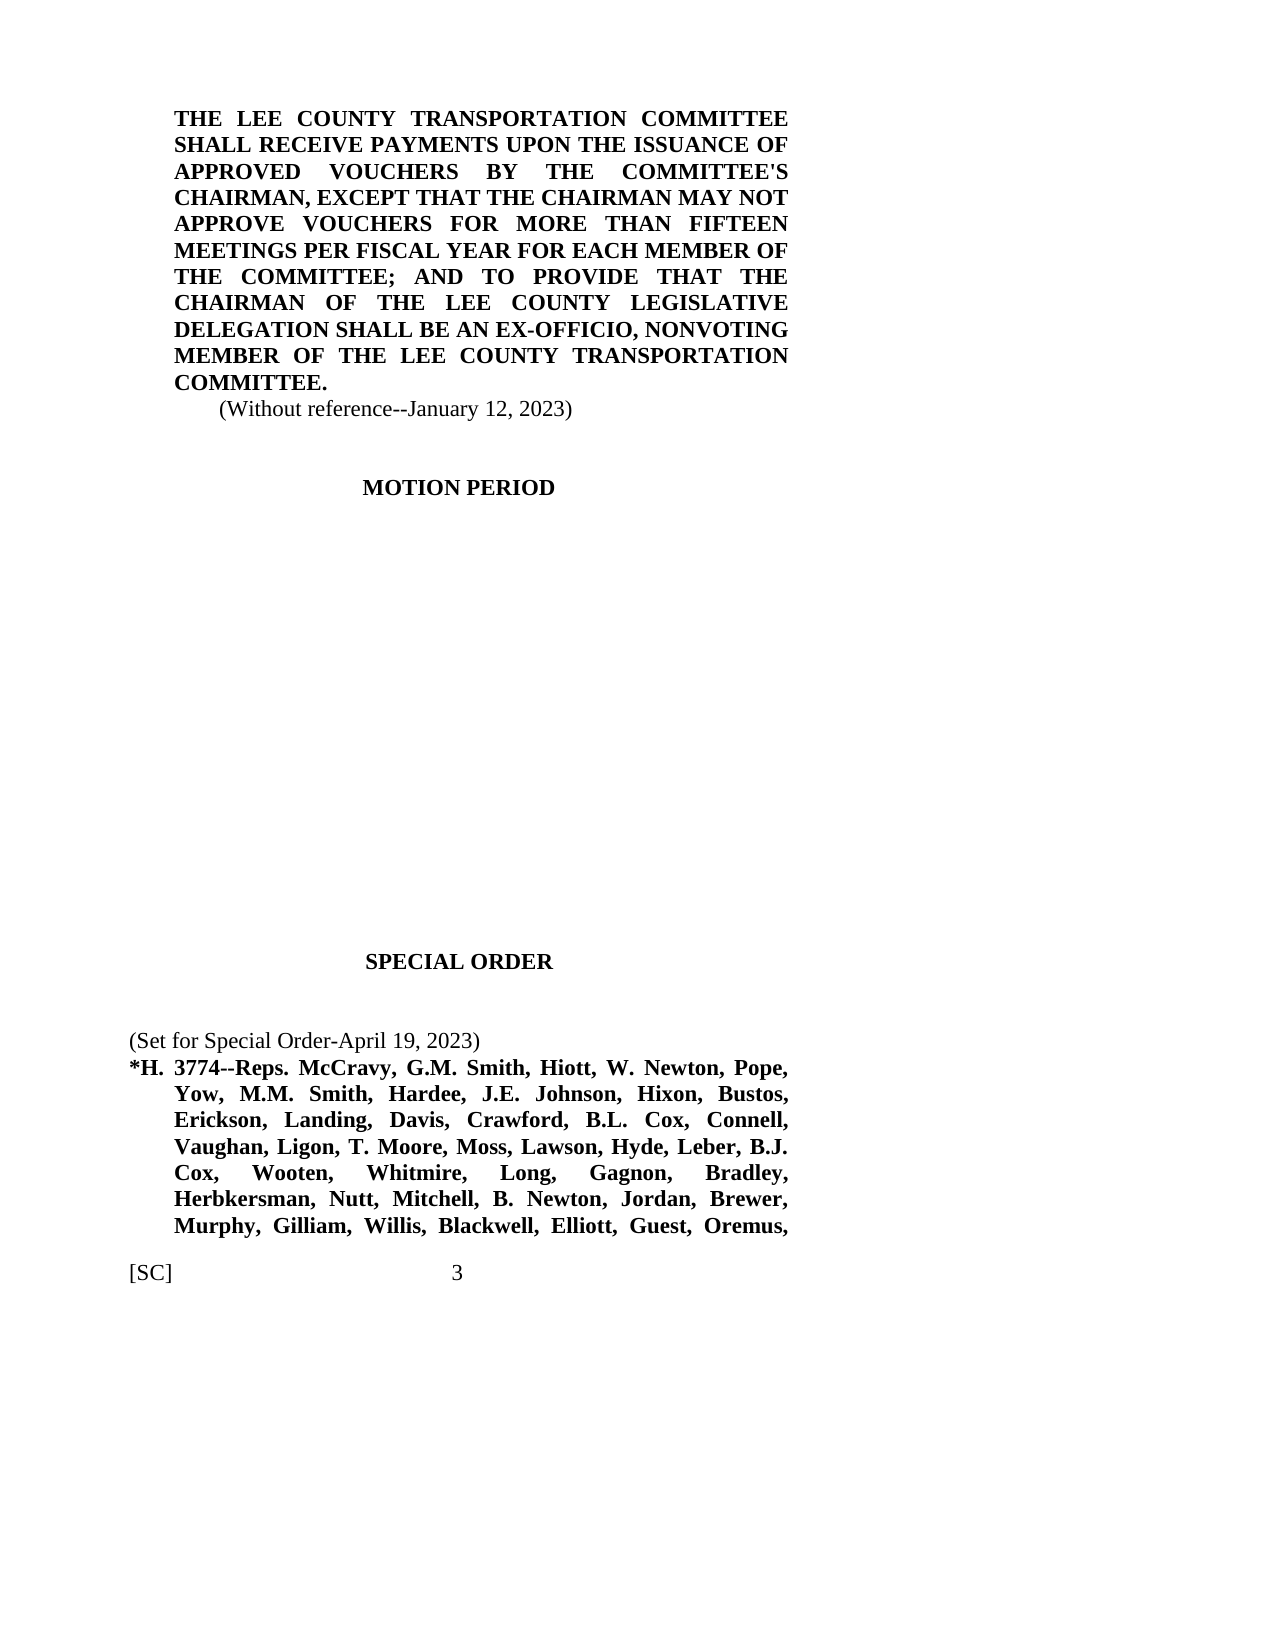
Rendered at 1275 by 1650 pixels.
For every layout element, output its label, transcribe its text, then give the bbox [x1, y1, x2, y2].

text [129, 105, 789, 395]
text (Set for Special Order-April 19, 2023) [129, 1027, 789, 1054]
subtitle SPECIAL ORDER [129, 948, 789, 975]
text (Without reference--January 12, 2023) [219, 395, 789, 421]
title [129, 1054, 789, 1238]
text MOTION PERIOD [129, 474, 789, 500]
